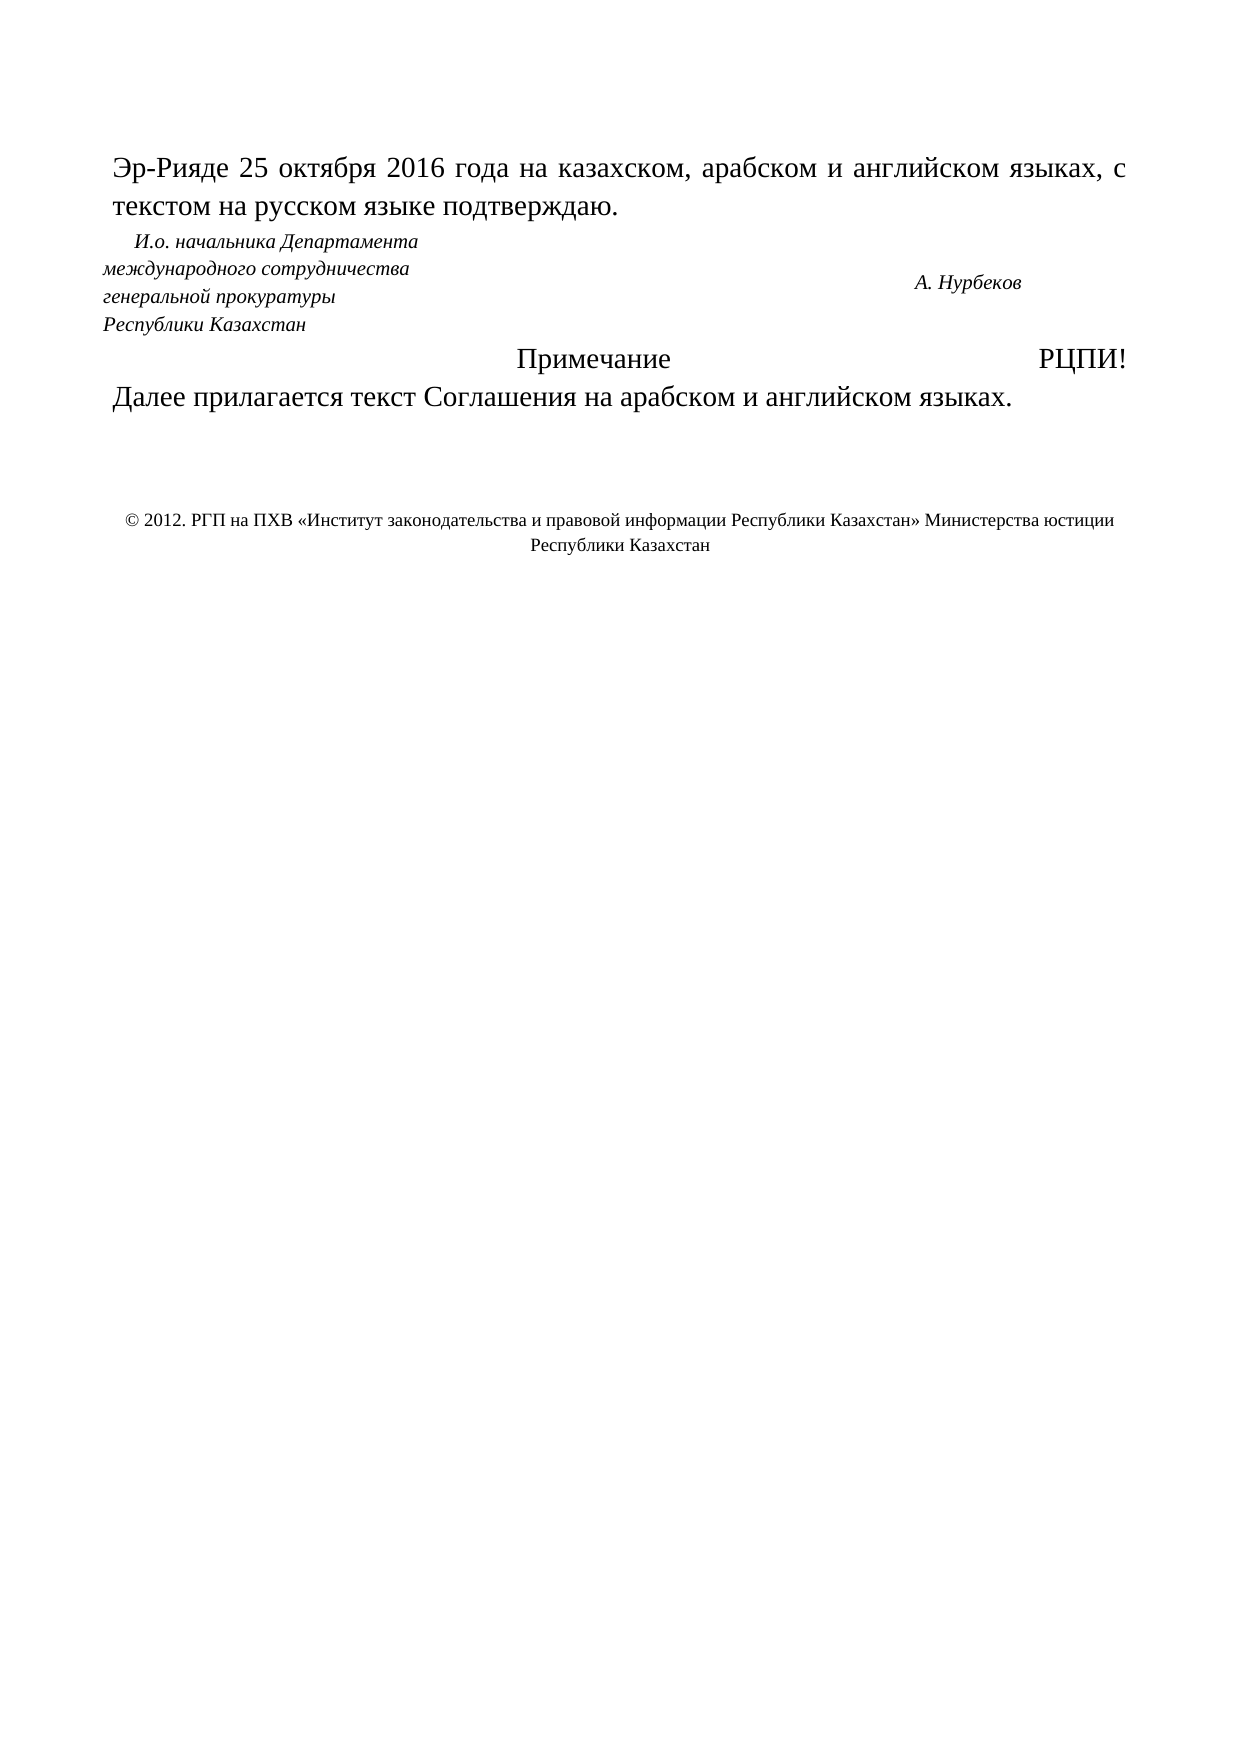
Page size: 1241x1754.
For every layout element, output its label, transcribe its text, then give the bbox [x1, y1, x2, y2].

table_header А. Нурбеков [913, 227, 1240, 341]
table_header И.о. начальника Департамента международного сотрудничества генеральной прокуратуры Республики Казахстан [101, 227, 913, 341]
text Примечание РЦПИ! Далее прилагается текст Соглашения на арабском и английском языках. [112, 341, 1128, 413]
text © 2012. РГП на ПХВ «Институт законодательства и правовой информации Республики Казахстан» Министерства юстиции Республики Казахстан [112, 509, 1128, 555]
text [112, 150, 1128, 222]
